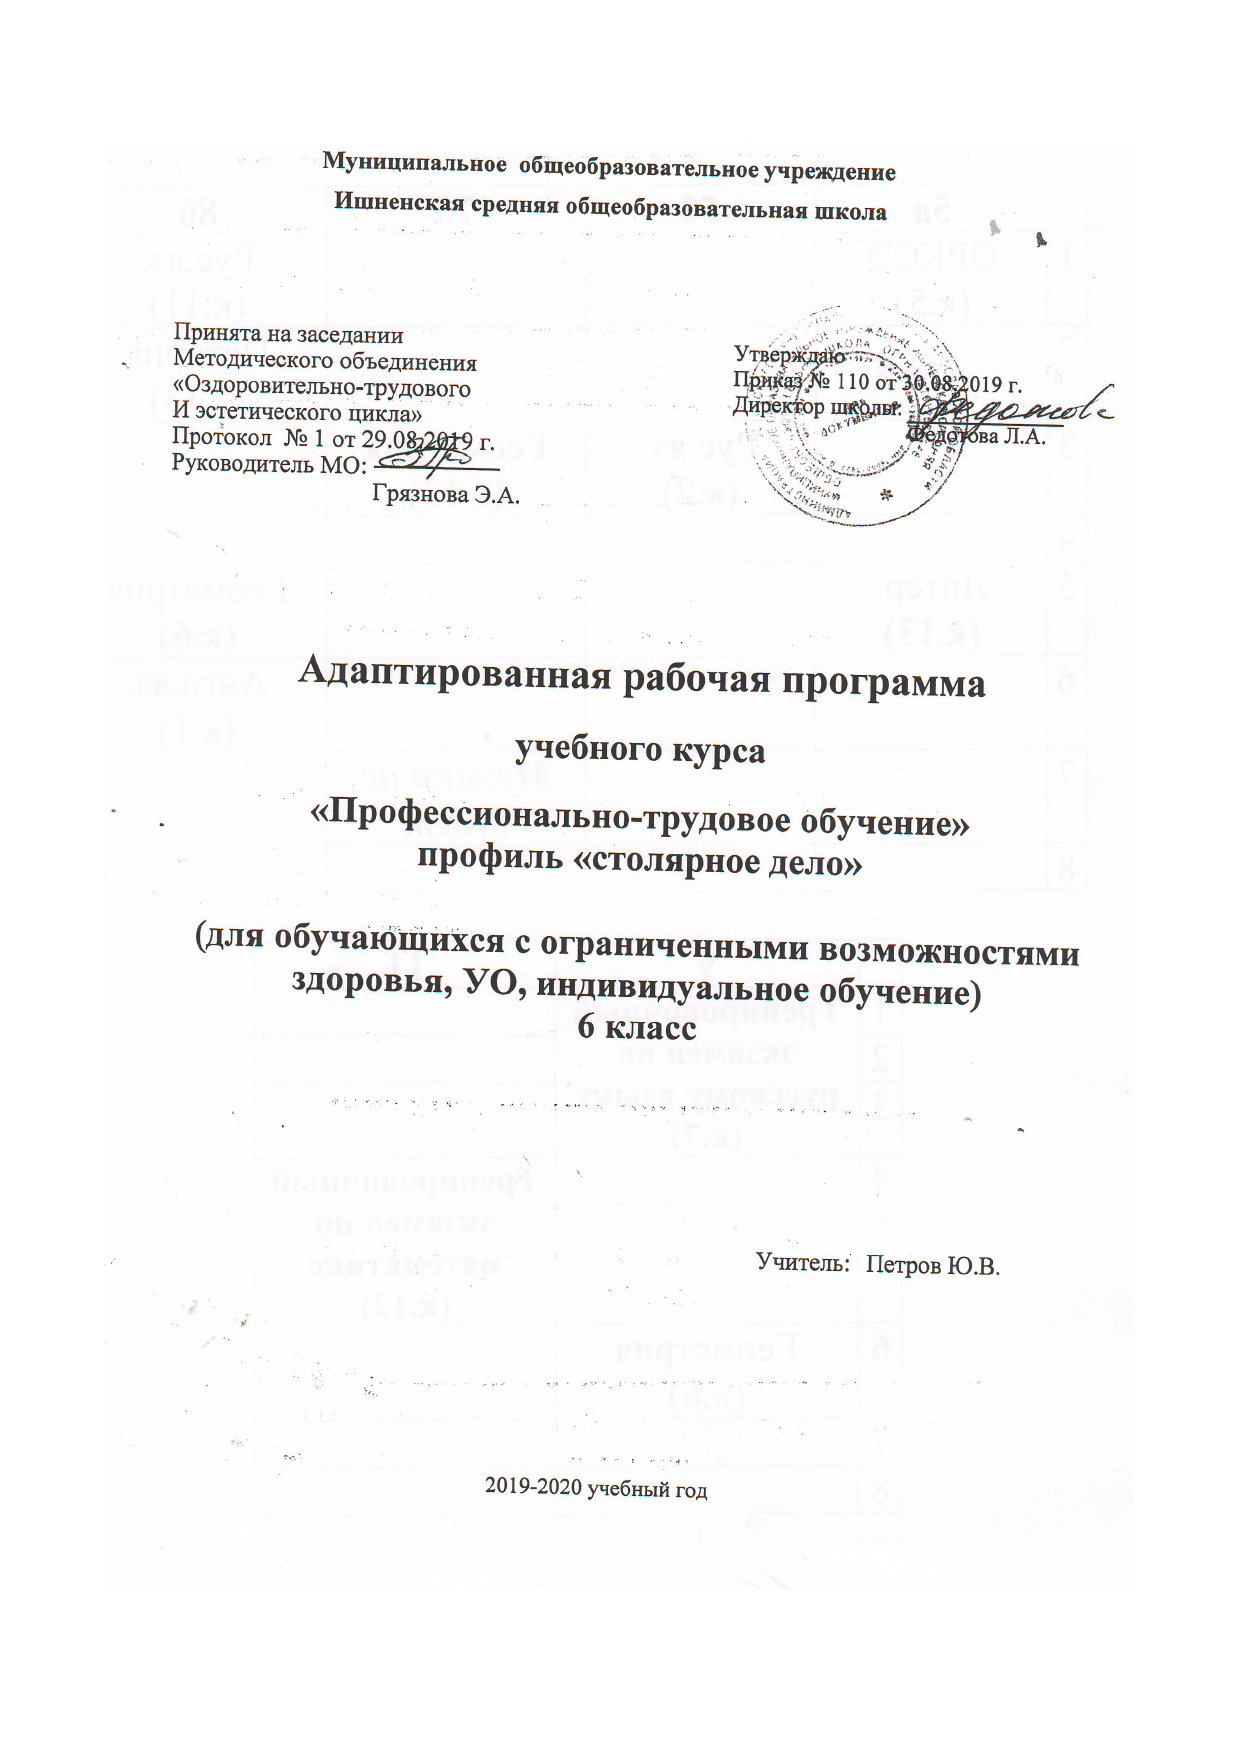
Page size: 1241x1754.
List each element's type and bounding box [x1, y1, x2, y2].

picture [104, 143, 1133, 1590]
